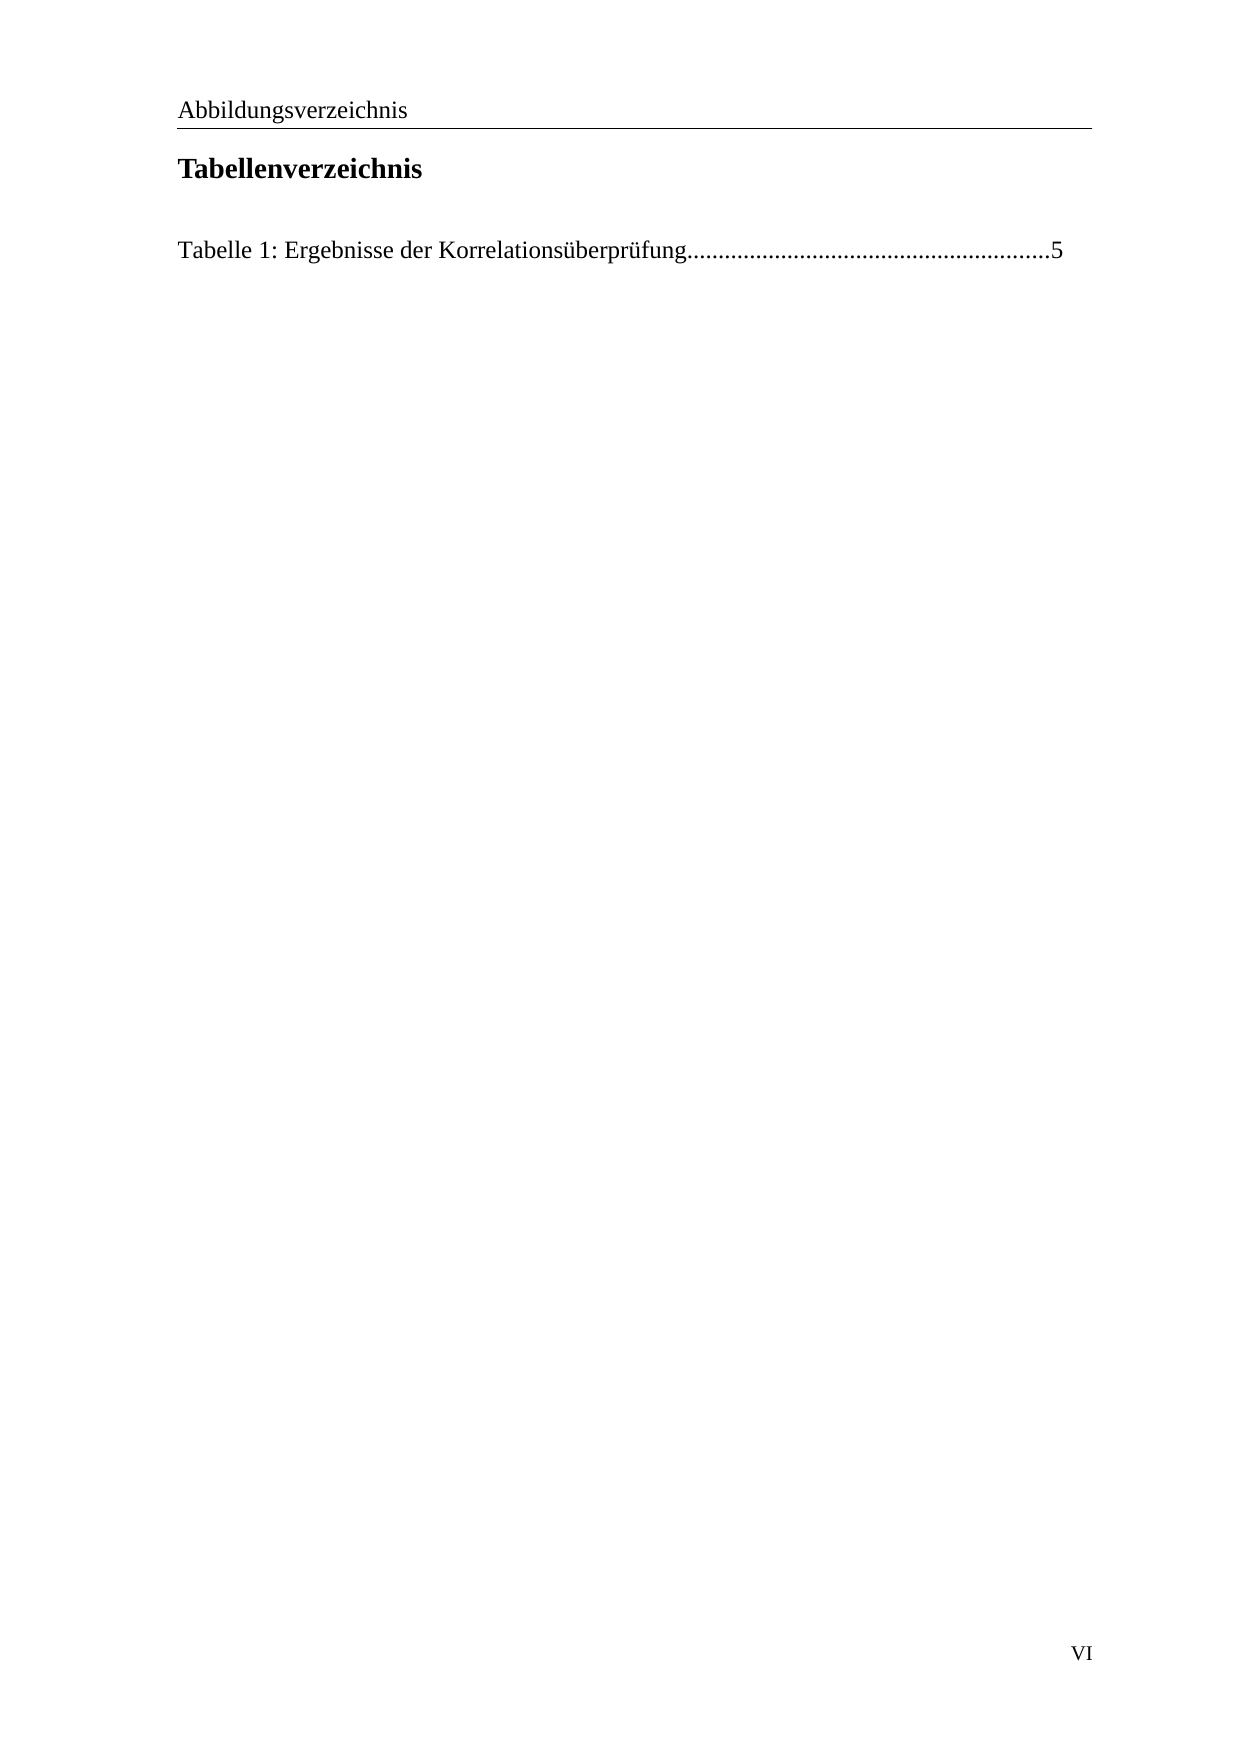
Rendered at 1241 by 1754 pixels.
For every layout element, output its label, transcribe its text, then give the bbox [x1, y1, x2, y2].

text Tabelle 1: Ergebnisse der Korrelationsüberprüfung 5 [177, 235, 1092, 264]
text Tabellenverzeichnis [177, 148, 1092, 185]
